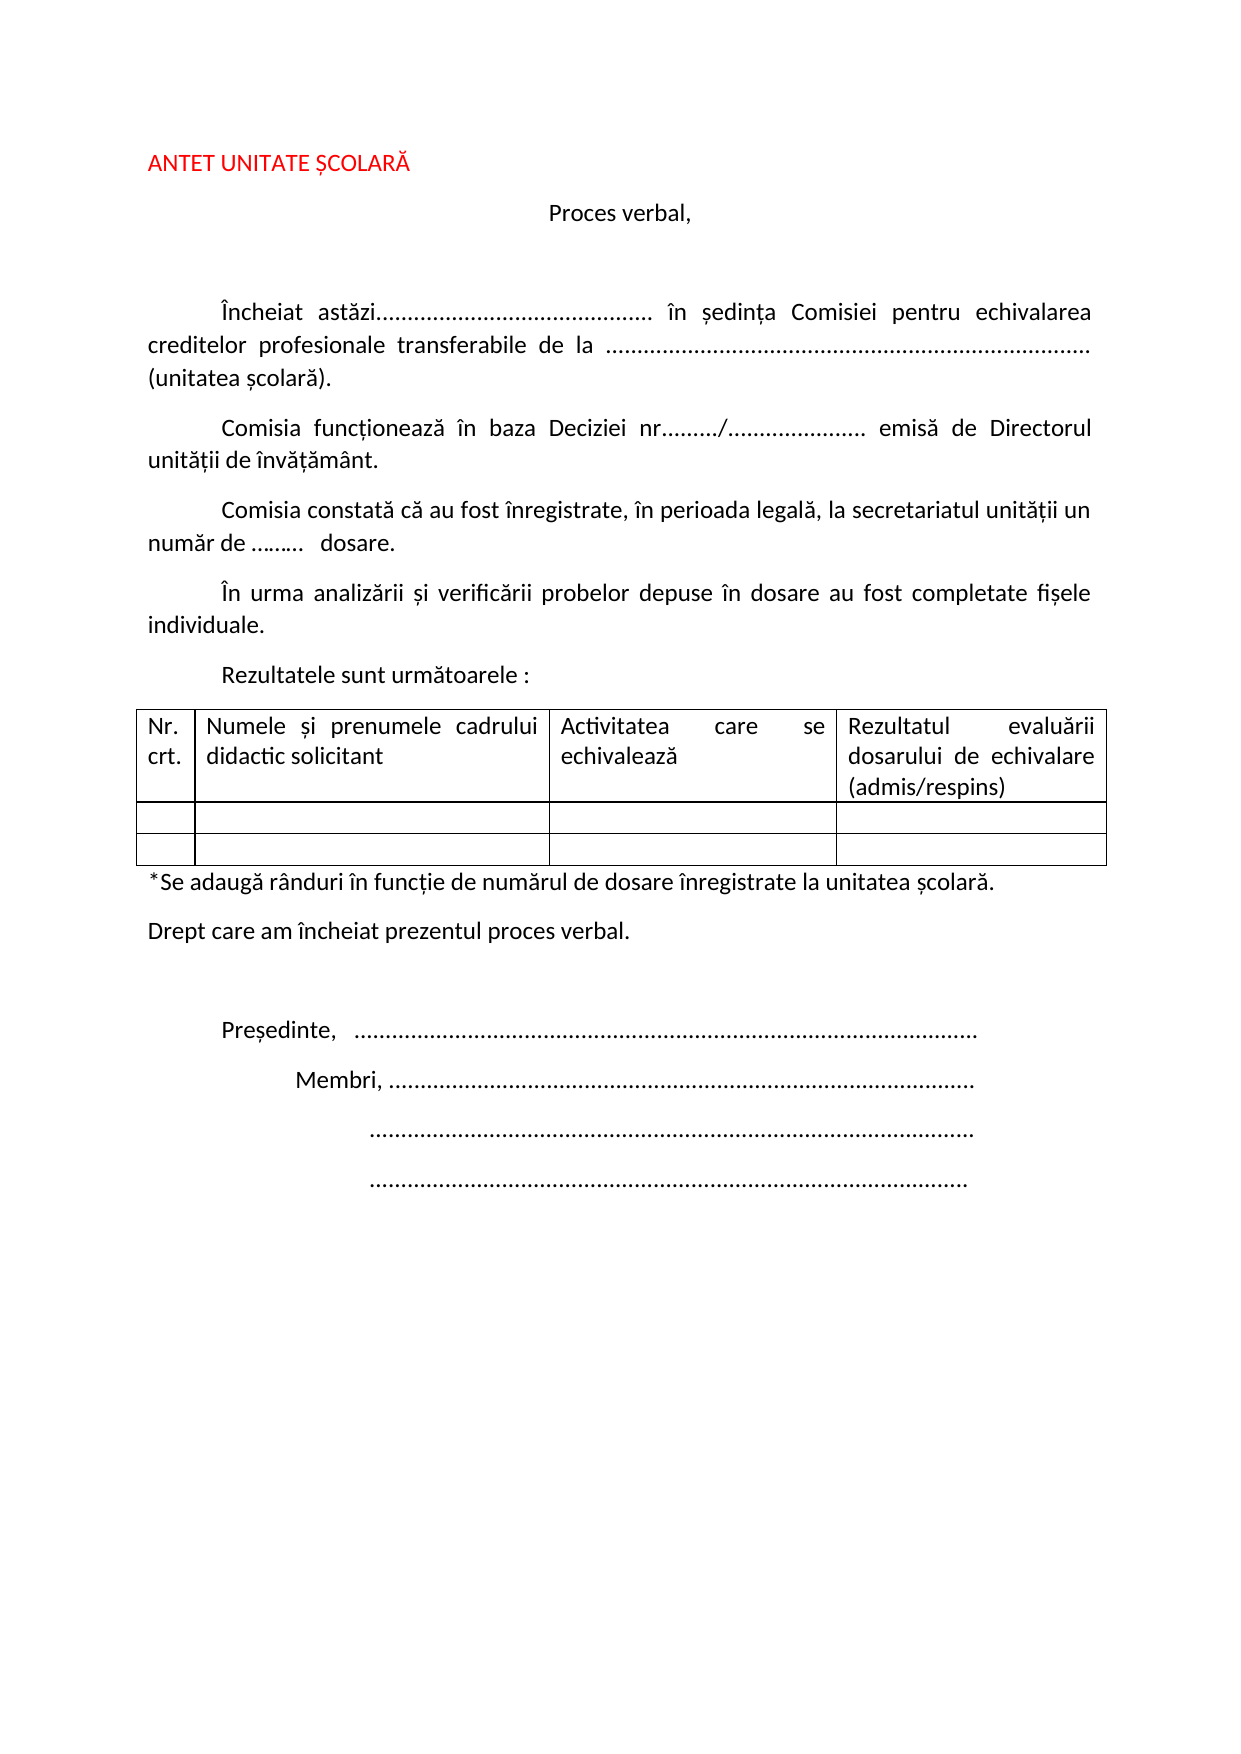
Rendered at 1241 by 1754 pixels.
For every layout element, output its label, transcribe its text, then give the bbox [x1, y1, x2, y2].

text ............................................................................................... [221, 1163, 1093, 1194]
table_cell [550, 803, 836, 833]
text Rezultatele sunt următoarele : [148, 659, 1093, 690]
text În urma analizării şi verificării probelor depuse în dosare au fost completate fişele individuale. [148, 577, 1093, 640]
table_cell [196, 834, 549, 864]
table_cell [137, 803, 194, 833]
table_cell [196, 803, 549, 833]
table_header Numele și prenumele cadrului didactic solicitant [196, 710, 549, 801]
table_cell [137, 834, 194, 864]
text ................................................................................................ [221, 1113, 1093, 1144]
text Încheiat astăzi............................................ în şedinţa Comisiei pentru echivalarea creditelor profesionale transferabile de la ............................................................................. (unitatea școlară). [148, 296, 1093, 393]
text Drept care am încheiat prezentul proces verbal. [148, 915, 1093, 946]
text Proces verbal, [148, 197, 1093, 228]
table_cell [550, 834, 836, 864]
table_header Nr. crt. [137, 710, 194, 801]
table_cell [837, 834, 1106, 864]
text *Se adaugă rânduri în funcție de numărul de dosare înregistrate la unitatea școlară. [148, 866, 1093, 896]
text Comisia funcţionează în baza Deciziei nr........./...................... emisă de Directorul unităţii de învăţământ. [148, 412, 1093, 475]
table_header Rezultatul evaluării dosarului de echivalare (admis/respins) [837, 710, 1106, 801]
text Comisia constată că au fost înregistrate, în perioada legală, la secretariatul unităţii un număr de ……… dosare. [148, 494, 1093, 558]
table_cell [837, 803, 1106, 833]
text Preşedinte, ................................................................................................... [148, 1014, 1093, 1045]
text ANTET UNITATE ȘCOLARĂ [148, 148, 1093, 178]
text Membri, ............................................................................................. [221, 1064, 1093, 1094]
table_header Activitatea care se echivalează [550, 710, 836, 801]
